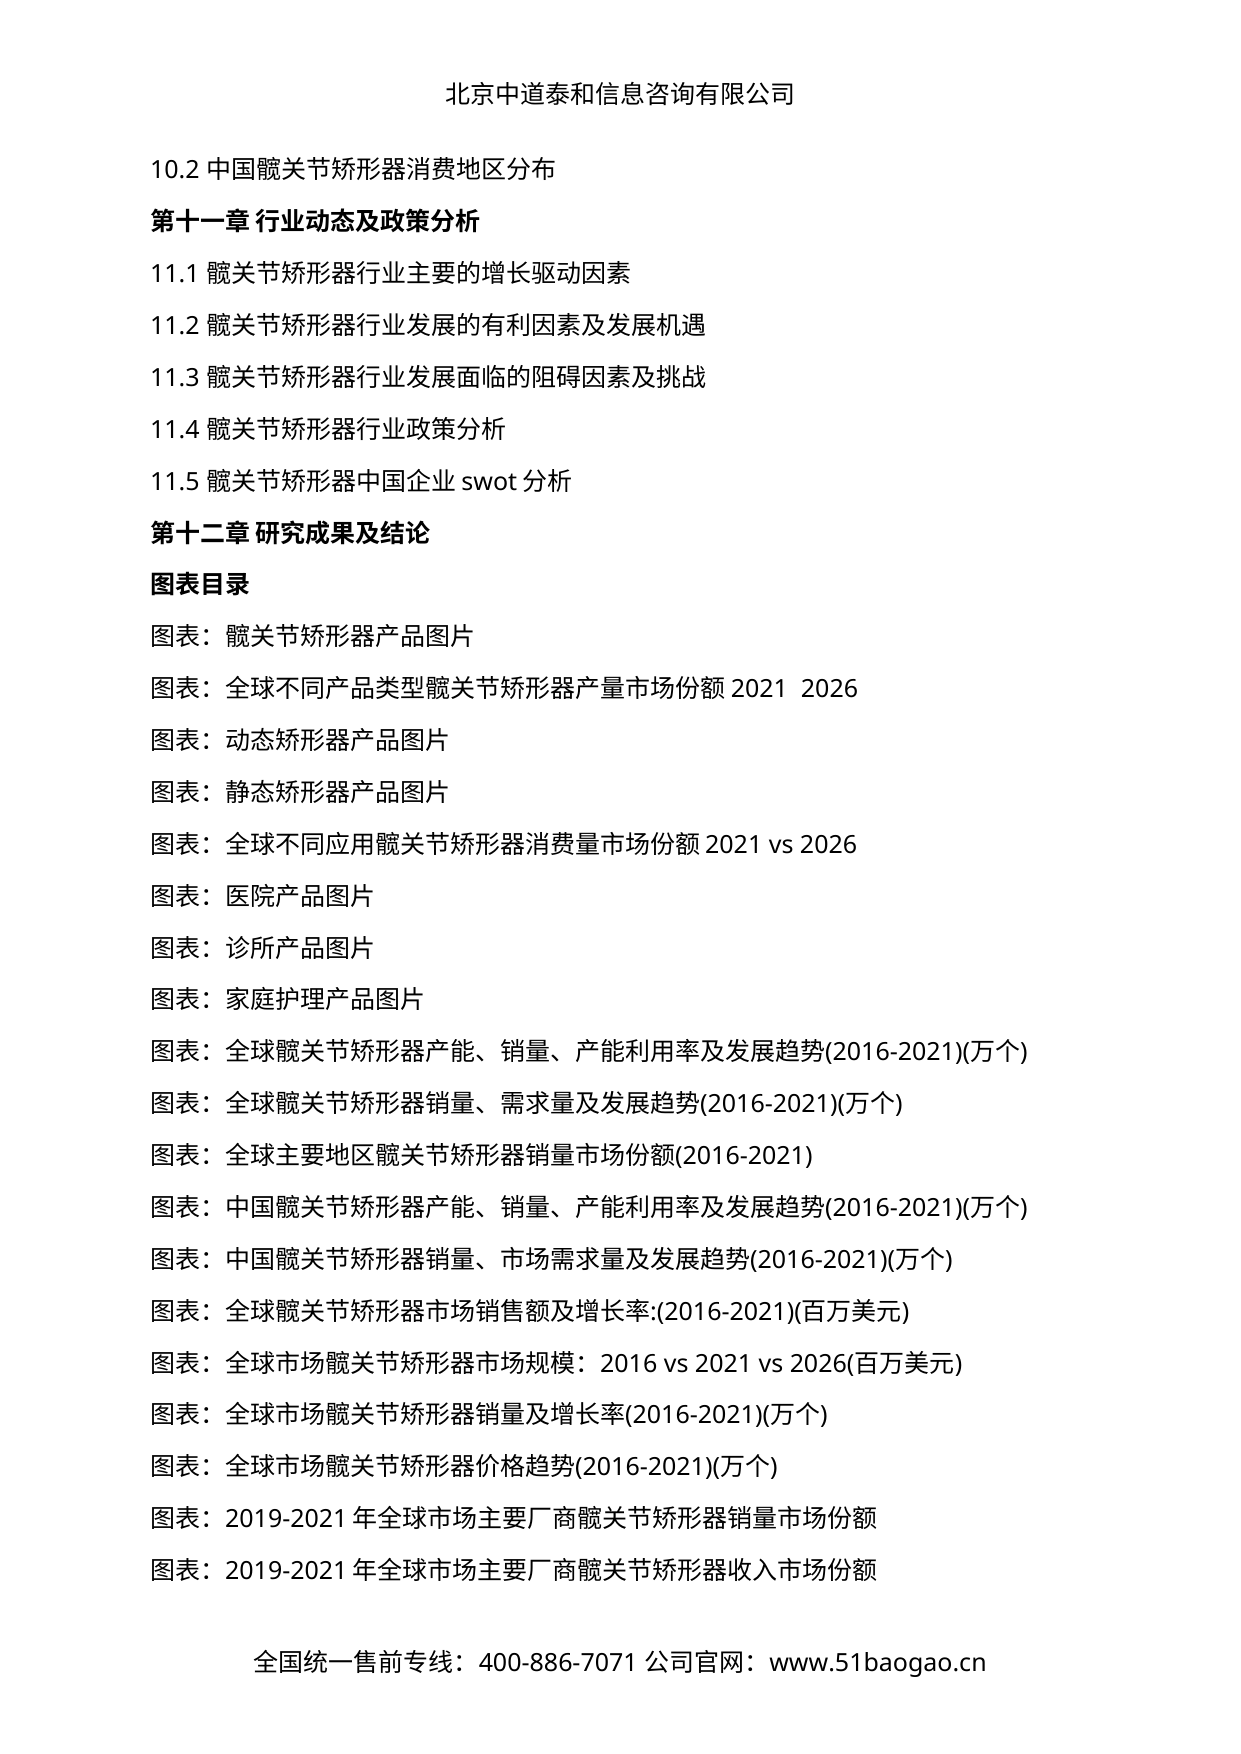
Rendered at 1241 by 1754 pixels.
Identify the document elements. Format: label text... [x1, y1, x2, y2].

text 11.2 髋关节矫形器行业发展的有利因素及发展机遇 [150, 306, 1090, 342]
text 图表：全球不同应用髋关节矫形器消费量市场份额2021 vs 2026 [150, 824, 1090, 861]
text 图表：家庭护理产品图片 [150, 980, 1090, 1016]
text 图表：中国髋关节矫形器销量、市场需求量及发展趋势(2016-2021)(万个) [150, 1239, 1090, 1276]
text 图表：2019-2021年全球市场主要厂商髋关节矫形器收入市场份额 [150, 1551, 1090, 1587]
text 图表：中国髋关节矫形器产能、销量、产能利用率及发展趋势(2016-2021)(万个) [150, 1187, 1090, 1224]
text 11.5 髋关节矫形器中国企业swot分析 [150, 461, 1090, 497]
text 图表：静态矫形器产品图片 [150, 772, 1090, 809]
text 11.1 髋关节矫形器行业主要的增长驱动因素 [150, 254, 1090, 290]
text 图表：全球髋关节矫形器销量、需求量及发展趋势(2016-2021)(万个) [150, 1084, 1090, 1120]
text 图表：全球髋关节矫形器市场销售额及增长率:(2016-2021)(百万美元) [150, 1291, 1090, 1327]
text 图表：全球主要地区髋关节矫形器销量市场份额(2016-2021) [150, 1136, 1090, 1172]
text 11.4 髋关节矫形器行业政策分析 [150, 409, 1090, 446]
text 10.2 中国髋关节矫形器消费地区分布 [150, 150, 1090, 186]
text 图表：全球髋关节矫形器产能、销量、产能利用率及发展趋势(2016-2021)(万个) [150, 1032, 1090, 1068]
text 11.3 髋关节矫形器行业发展面临的阻碍因素及挑战 [150, 357, 1090, 394]
text 图表目录 [150, 565, 1090, 601]
text 图表：2019-2021年全球市场主要厂商髋关节矫形器销量市场份额 [150, 1499, 1090, 1535]
text 第十二章 研究成果及结论 [150, 513, 1090, 549]
text 图表：全球不同产品类型髋关节矫形器产量市场份额 2021 2026 [150, 669, 1090, 705]
text 图表：诊所产品图片 [150, 928, 1090, 964]
text 图表：全球市场髋关节矫形器价格趋势(2016-2021)(万个) [150, 1447, 1090, 1483]
text 第十一章 行业动态及政策分析 [150, 202, 1090, 238]
text 图表：全球市场髋关节矫形器市场规模：2016 vs 2021 vs 2026(百万美元) [150, 1343, 1090, 1379]
text 图表：髋关节矫形器产品图片 [150, 617, 1090, 653]
text 图表：动态矫形器产品图片 [150, 721, 1090, 757]
text 图表：全球市场髋关节矫形器销量及增长率(2016-2021)(万个) [150, 1395, 1090, 1431]
text 图表：医院产品图片 [150, 876, 1090, 912]
